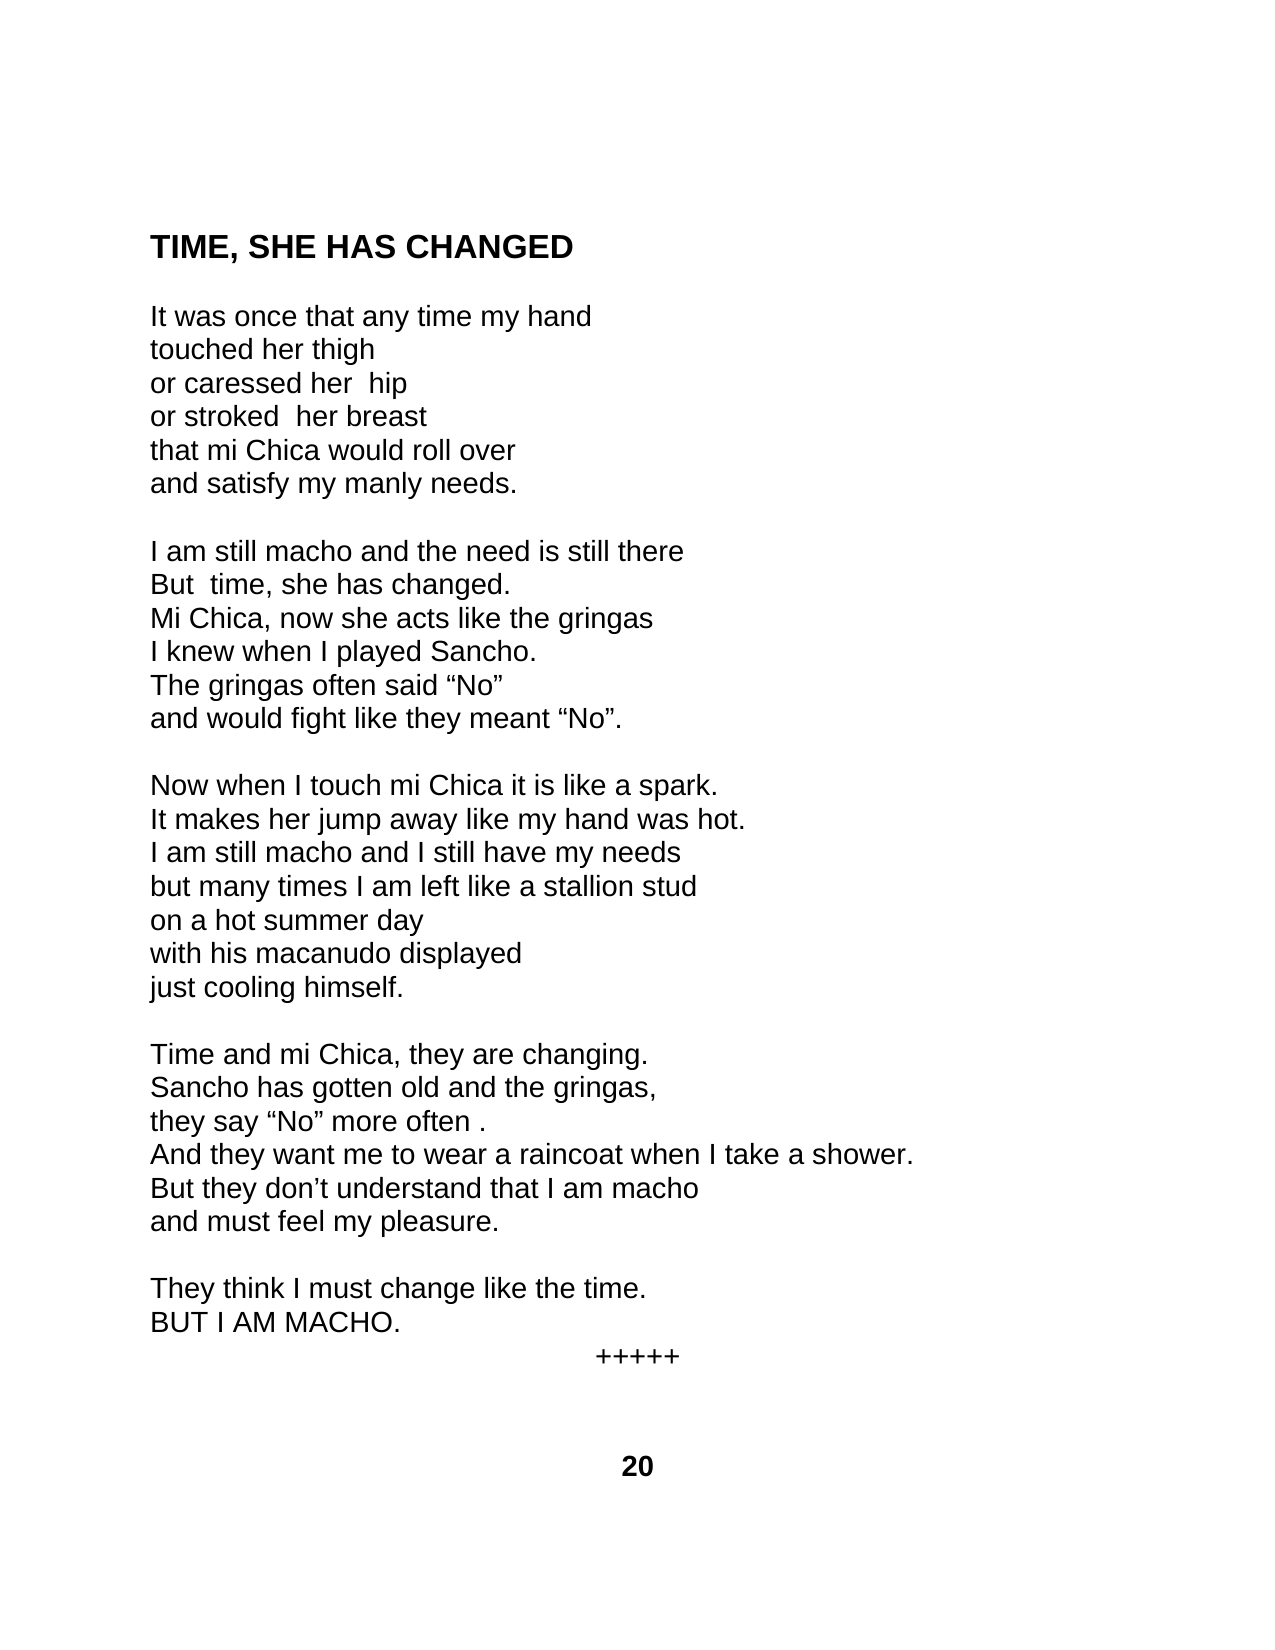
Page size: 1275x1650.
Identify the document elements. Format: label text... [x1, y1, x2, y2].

text It makes her jump away like my hand was hot. [150, 802, 1125, 836]
text They think I must change like the time. [150, 1272, 1125, 1305]
text TIME, SHE HAS CHANGED [150, 227, 1125, 265]
text Sancho has gotten old and the gringas, [150, 1070, 1125, 1104]
text 20 [150, 1449, 1125, 1482]
text touched her thigh [150, 332, 1125, 366]
text but many times I am left like a stallion stud [150, 869, 1125, 903]
text that mi Chica would roll over [150, 433, 1125, 467]
text just cooling himself. [150, 970, 1125, 1003]
text I am still macho and I still have my needs [150, 836, 1125, 869]
text Now when I touch mi Chica it is like a spark. [150, 768, 1125, 802]
text The gringas often said “No” [150, 668, 1125, 701]
text Mi Chica, now she acts like the gringas [150, 601, 1125, 634]
text I knew when I played Sancho. [150, 634, 1125, 668]
text +++++ [150, 1339, 1125, 1372]
text and must feel my pleasure. [150, 1204, 1125, 1238]
text Time and mi Chica, they are changing. [150, 1037, 1125, 1070]
text But they don’t understand that I am macho [150, 1171, 1125, 1204]
text and satisfy my manly needs. [150, 467, 1125, 500]
text BUT I AM MACHO. [150, 1305, 1125, 1339]
text with his macanudo displayed [150, 936, 1125, 970]
text I am still macho and the need is still there [150, 534, 1125, 567]
text they say “No” more often . [150, 1104, 1125, 1137]
text and would fight like they meant “No”. [150, 701, 1125, 735]
text And they want me to wear a raincoat when I take a shower. [150, 1137, 1125, 1171]
text or stroked her breast [150, 399, 1125, 433]
text on a hot summer day [150, 903, 1125, 936]
text It was once that any time my hand [150, 299, 1125, 332]
text or caressed her hip [150, 366, 1125, 399]
text But time, she has changed. [150, 567, 1125, 601]
